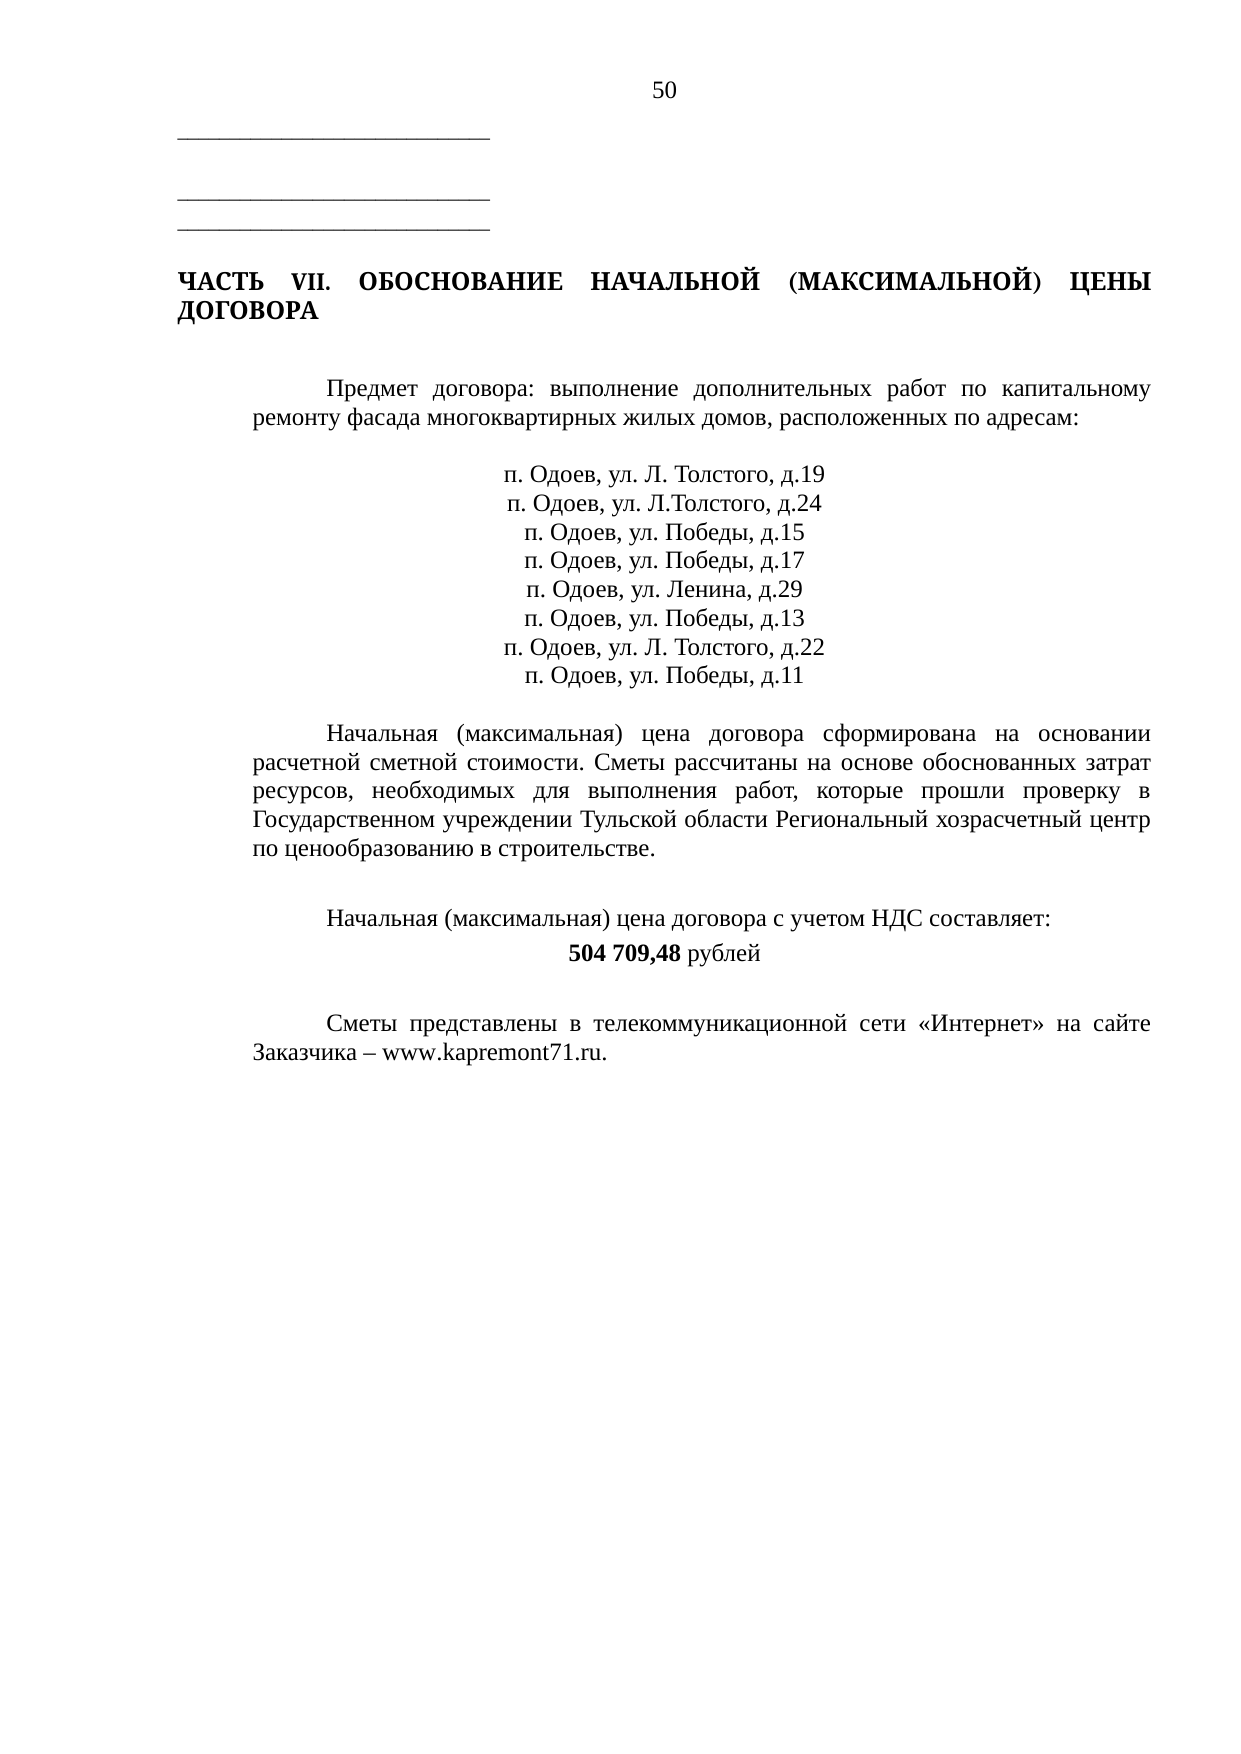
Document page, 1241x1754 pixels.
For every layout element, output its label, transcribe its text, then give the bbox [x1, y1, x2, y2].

text п. Одоев, ул. Л. Толстого, д.19 [177, 459, 1152, 488]
text п. Одоев, ул. Победы, д.17 [177, 546, 1152, 574]
text п. Одоев, ул. Ленина, д.29 [177, 574, 1152, 603]
text Начальная (максимальная) цена договора с учетом НДС составляет: [252, 903, 1152, 932]
text п. Одоев, ул. Победы, д.13 [177, 603, 1152, 632]
text Начальная (максимальная) цена договора сформирована на основании расчетной сметной стоимости. Сметы рассчитаны на основе обоснованных затрат ресурсов, необходимых для выполнения работ, которые прошли проверку в Государственном учреждении Тульской области Региональный хозрасчетный центр по ценообразованию в строительстве. [252, 718, 1152, 862]
text 504 709,48 рублей [177, 938, 1152, 967]
text Предмет договора: выполнение дополнительных работ по капитальному ремонту фасада многоквартирных жилых домов, расположенных по адресам: [252, 373, 1152, 431]
text ______________________________ [177, 179, 1152, 203]
text п. Одоев, ул. Л.Толстого, д.24 [177, 488, 1152, 517]
text Сметы представлены в телекоммуникационной сети «Интернет» на сайте Заказчика – www.kapremont71.ru. [252, 1008, 1152, 1066]
text п. Одоев, ул. Л. Толстого, д.22 [177, 632, 1152, 661]
text п. Одоев, ул. Победы, д.15 [177, 517, 1152, 546]
list ______________________________ [177, 209, 1152, 233]
text п. Одоев, ул. Победы, д.11 [177, 661, 1152, 689]
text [177, 118, 1152, 142]
subtitle ЧАСТЬ VII. ОБОСНОВАНИЕ НАЧАЛЬНОЙ (МАКСИМАЛЬНОЙ) ЦЕНЫ ДОГОВОРА [177, 268, 1152, 326]
